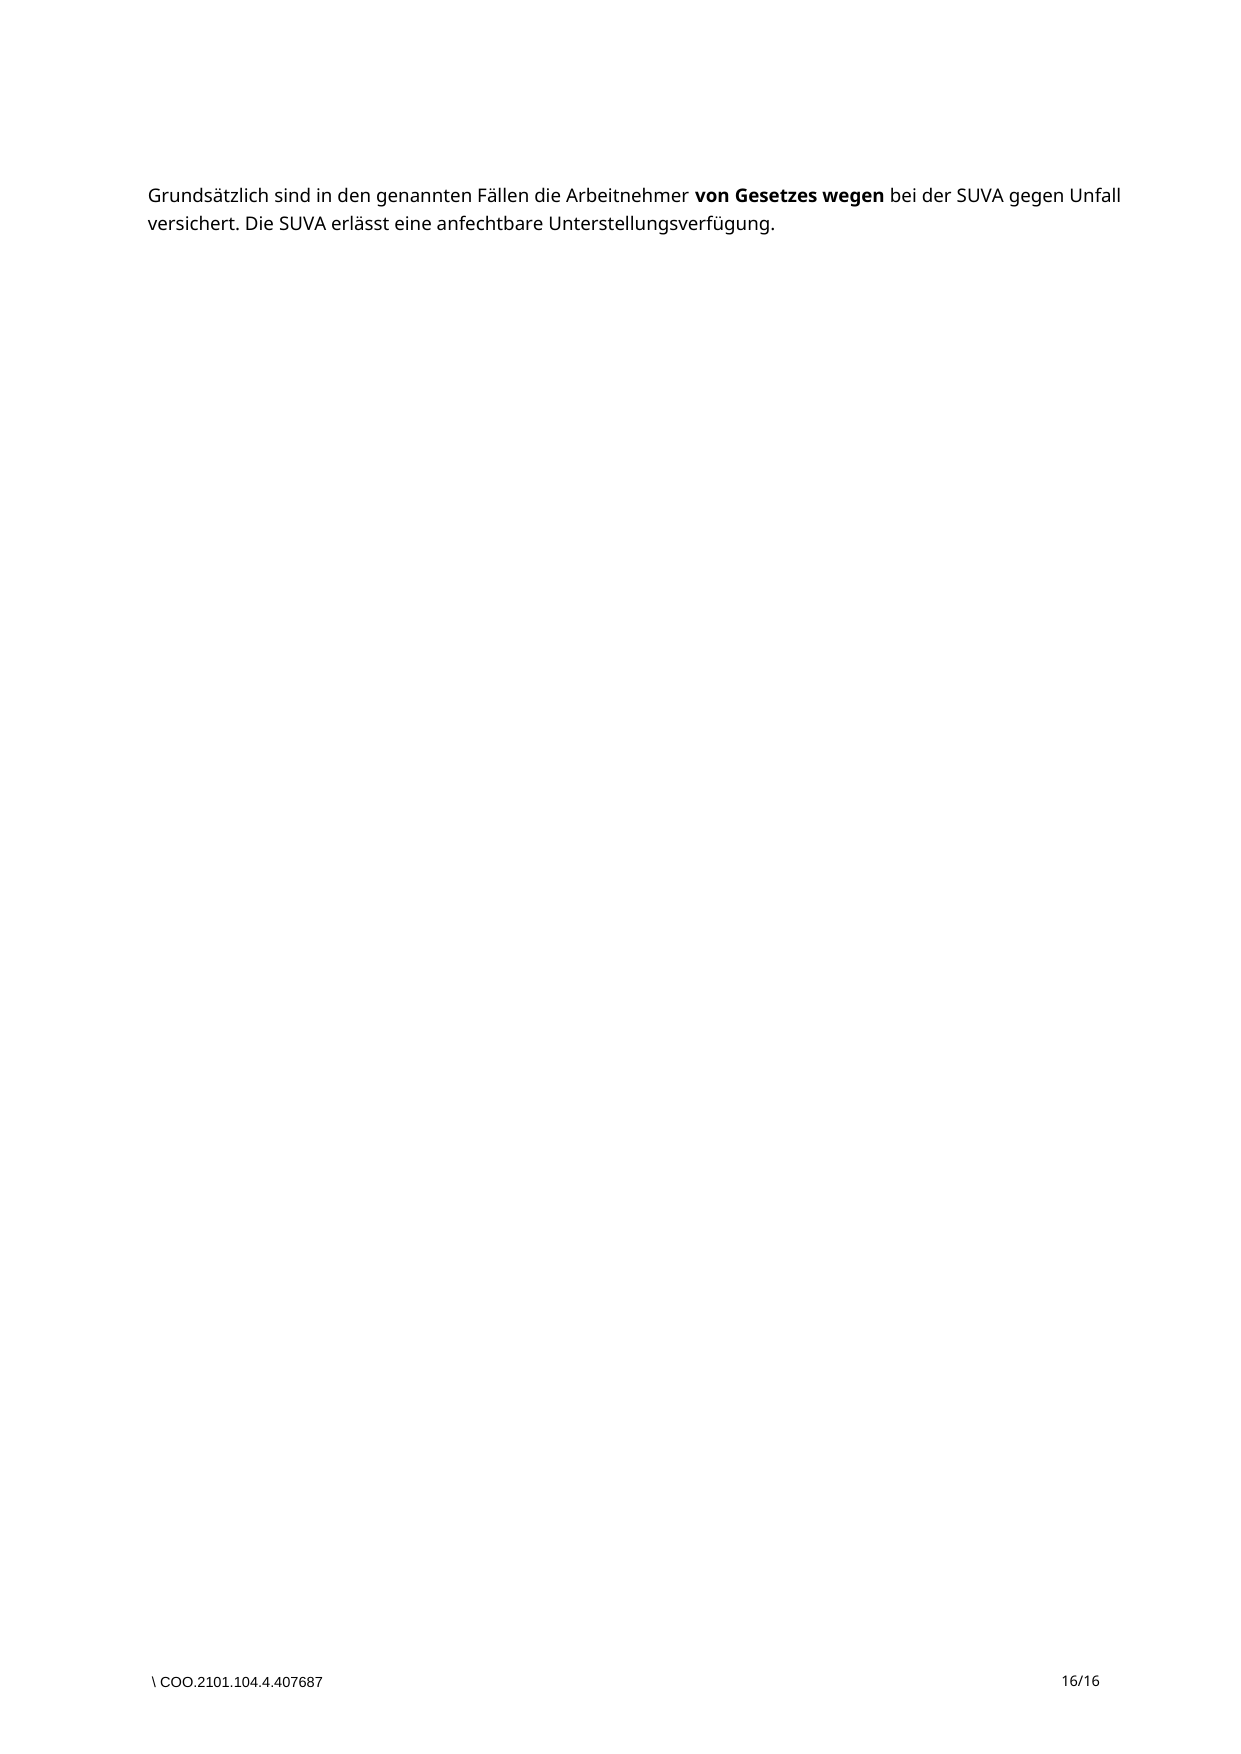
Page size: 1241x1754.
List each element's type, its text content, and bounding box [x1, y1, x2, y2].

text Grundsätzlich sind in den genannten Fällen die Arbeitnehmer von Gesetzes wegen bei der SUVA gegen Unfall versichert. Die SUVA erlässt eine anfechtbare Unterstellungsverfügung. [148, 181, 1122, 235]
